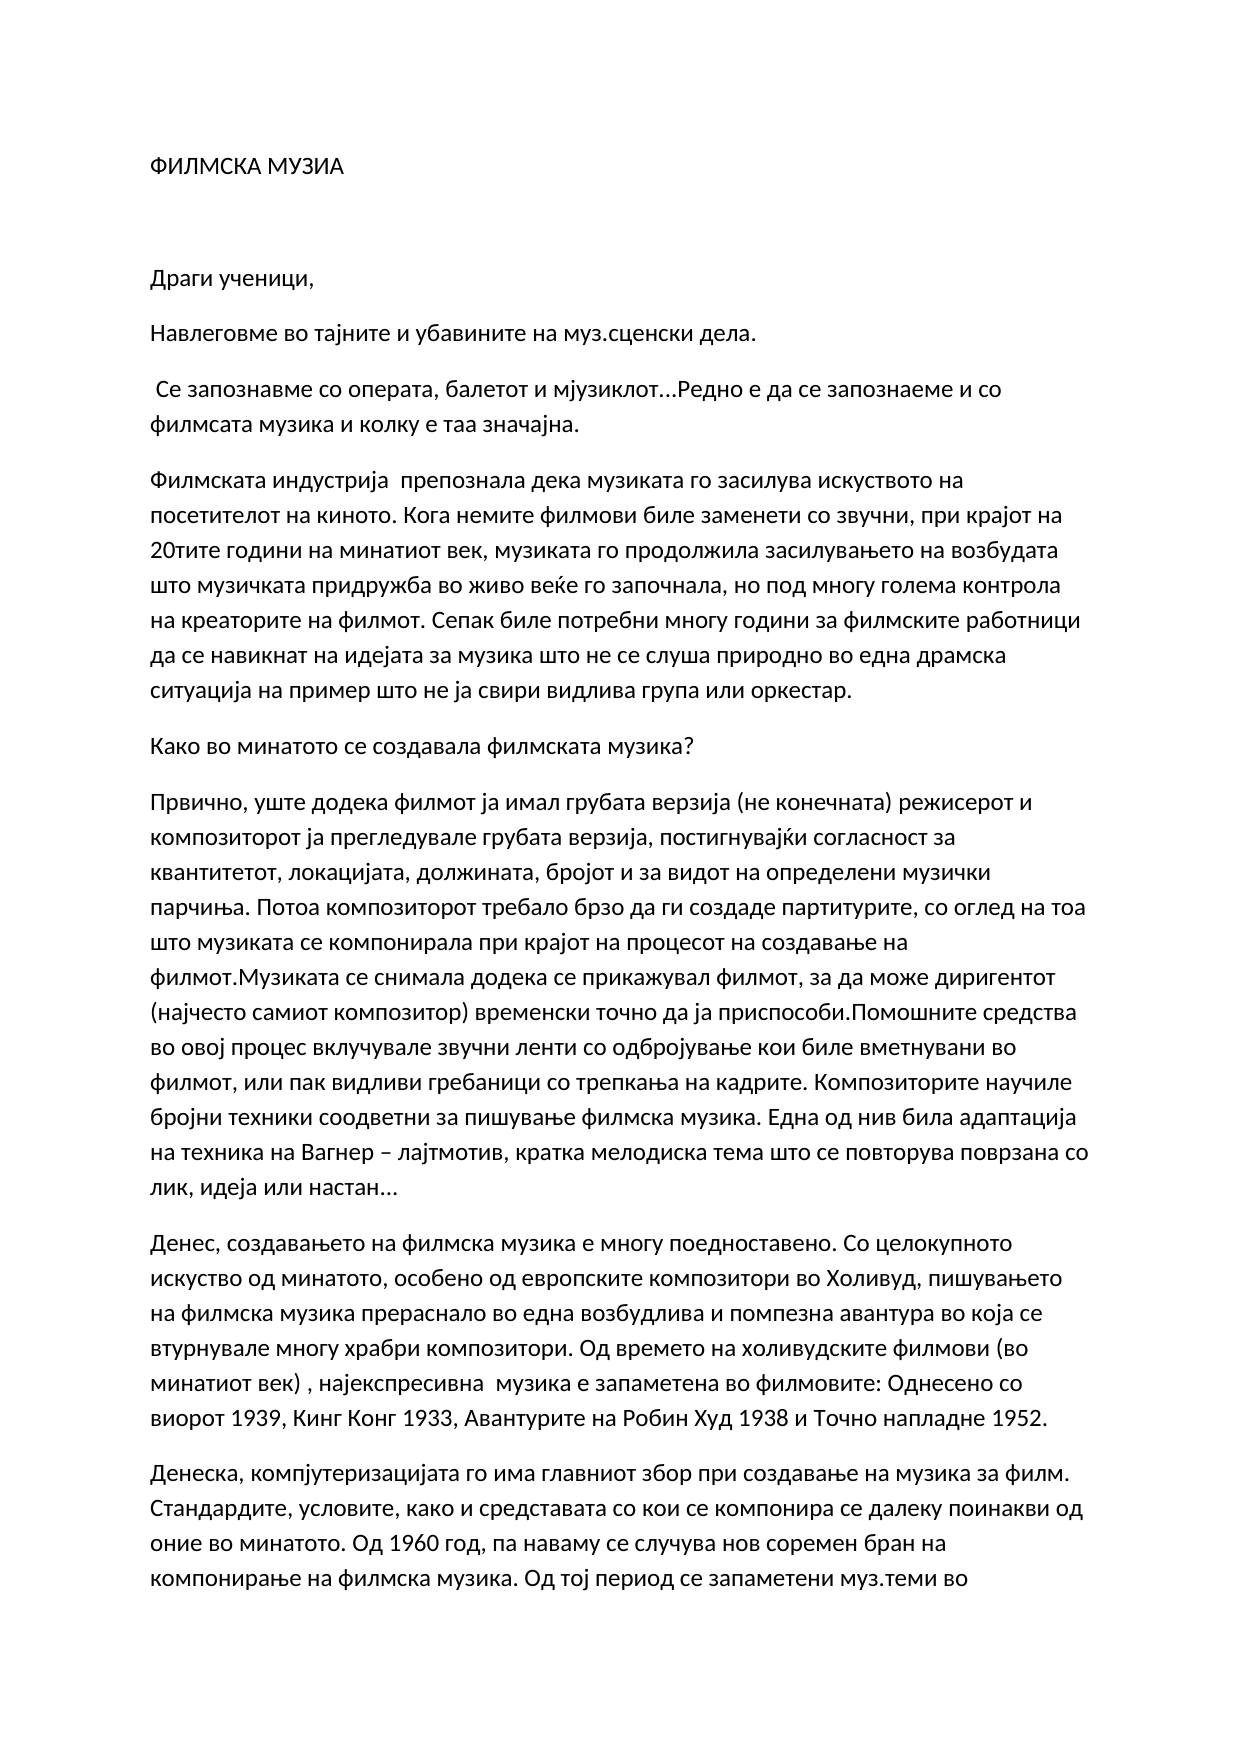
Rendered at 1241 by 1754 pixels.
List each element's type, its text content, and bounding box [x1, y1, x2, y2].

text Навлеговме во тајните и убавините на муз.сценски дела. [150, 317, 1090, 348]
text Филмската индустрија препознала дека музиката го засилува искуството на посетителот на киното. Кога немите филмови биле заменети со звучни, при крајот на 20тите години на минатиот век, музиката го продолжила засилувањето на возбудата што музичката придружба во живо веќе го започнала, но под многу голема контрола на креаторите на филмот. Сепак биле потребни многу години за филмските работници да се навикнат на идејата за музика што не се слуша природно во една драмска ситуација на пример што не ја свири видлива група или оркестар. [150, 464, 1090, 705]
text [150, 1457, 1090, 1593]
text Првично, уште додека филмот ја имал грубата верзија (не конечната) режисерот и композиторот ја прегледувале грубата верзија, постигнувајќи согласност за квантитетот, локацијата, должината, бројот и за видот на определени музички парчиња. Потоа композиторот требало брзо да ги создаде партитурите, со оглед на тоа што музиката се компонирала при крајот на процесот на создавање на филмот.Музиката се снимала додека се прикажувал филмот, за да може диригентот (најчесто самиот композитор) временски точно да ја приспособи.Помошните средства во овој процес вклучувале звучни ленти со одбројување кои биле вметнувани во филмот, или пак видливи гребаници со трепкања на кадрите. Композиторите научиле бројни техники соодветни за пишување филмска музика. Една од нив била адаптација на техника на Вагнер – лајтмотив, кратка мелодиска тема што се повторува поврзана со лик, идеја или настан... [150, 786, 1090, 1201]
text Денес, создавањето на филмска музика е многу поедноставено. Со целокупното искуство од минатото, особено од европските композитори во Холивуд, пишувањето на филмска музика прераснало во една возбудлива и помпезна авантура во која се втурнувале многу храбри композитори. Од времето на холивудските филмови (во минатиот век) , најекспресивна музика е запаметена во филмовите: Однесено со виорот 1939, Кинг Конг 1933, Авантурите на Робин Худ 1938 и Точно напладне 1952. [150, 1227, 1090, 1432]
text ФИЛМСКА МУЗИА [150, 150, 1090, 181]
text Се запознавме со операта, балетот и мјузиклот...Редно е да се запознаеме и со филмсата музика и колку е таа значајна. [150, 373, 1090, 439]
text Како во минатото се создавала филмската музика? [150, 730, 1090, 761]
text Драги ученици, [150, 262, 1090, 292]
